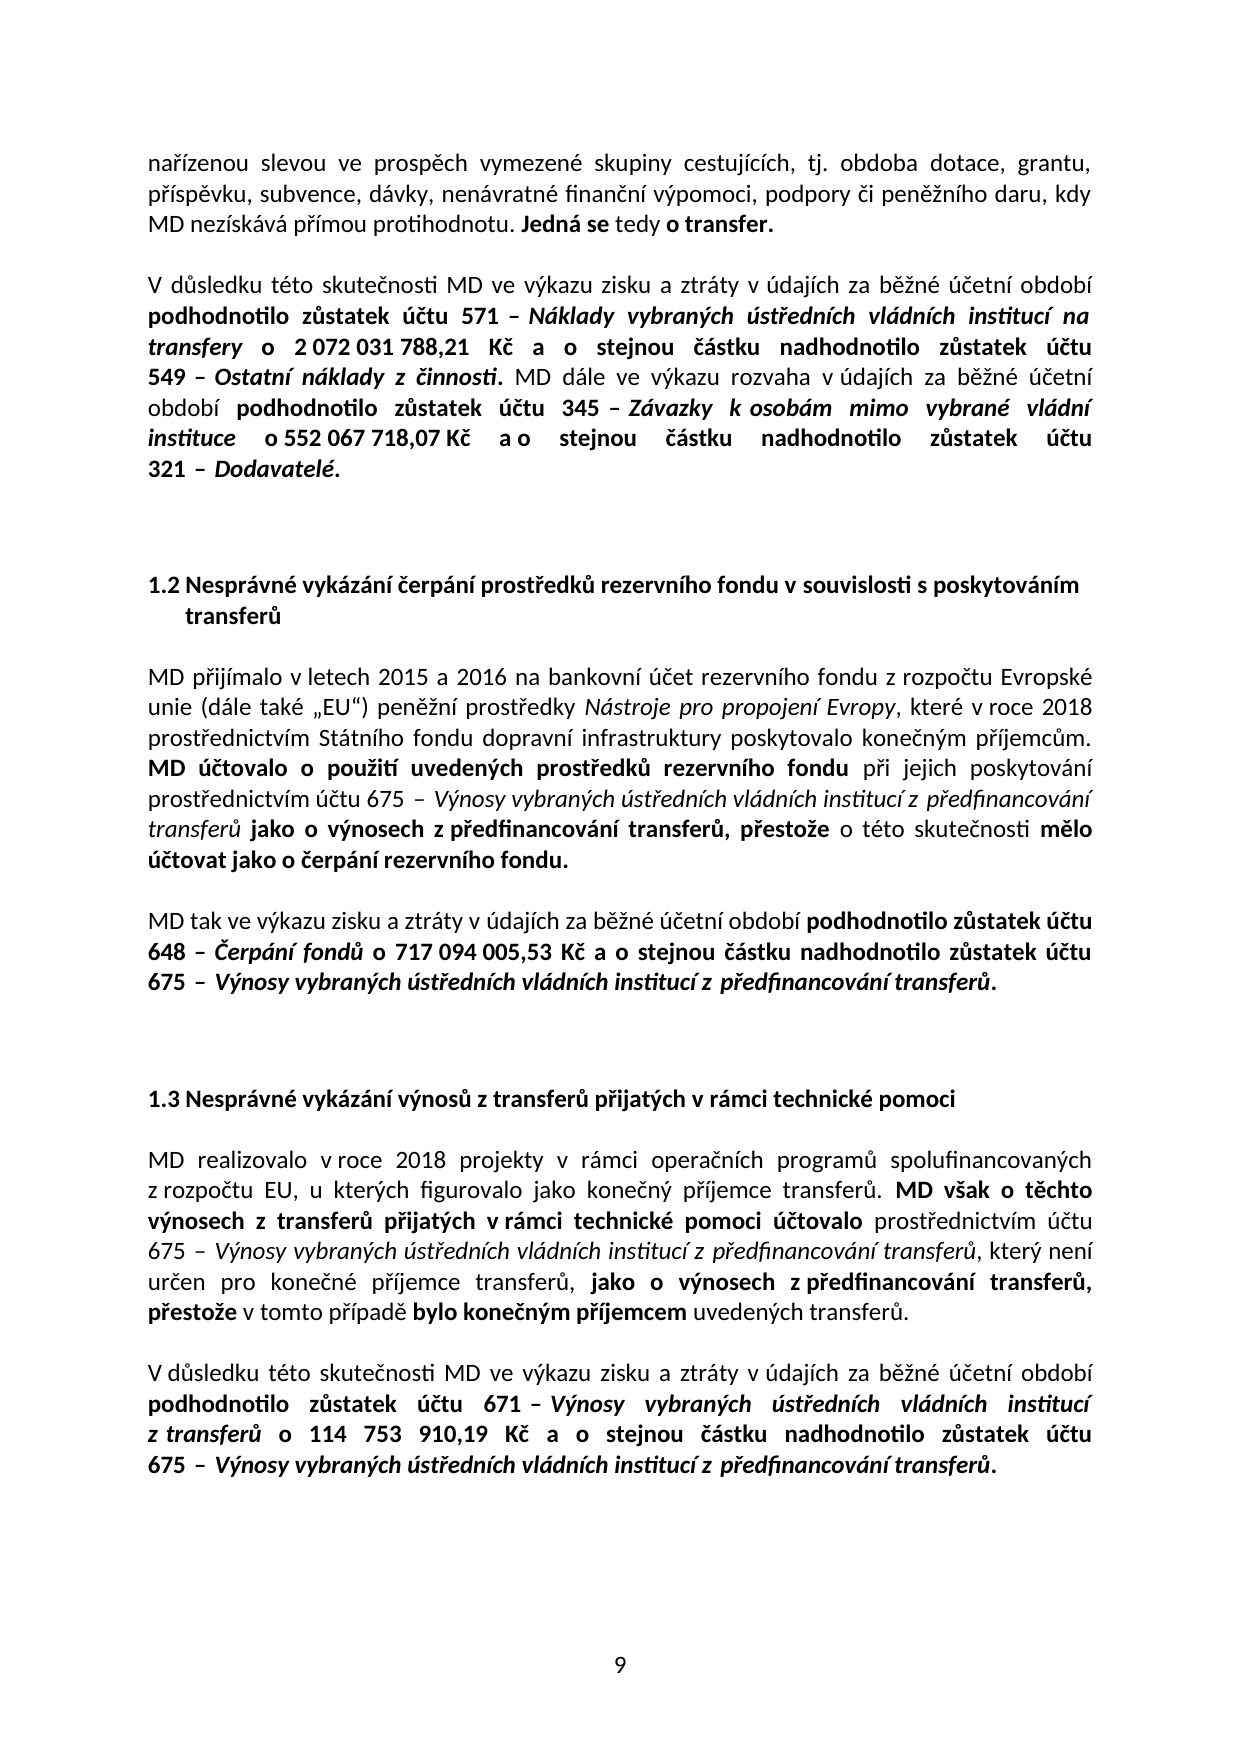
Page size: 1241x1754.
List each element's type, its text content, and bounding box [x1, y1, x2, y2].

text MD tak ve výkazu zisku a ztráty v údajích za běžné účetní období podhodnotilo zůstatek účtu 648 – Čerpání fondů o 717 094 005,53 Kč a o stejnou částku nadhodnotilo zůstatek účtu 675 – Výnosy vybraných ústředních vládních institucí z předfinancování transferů. [148, 905, 1093, 997]
text MD přijímalo v letech 2015 a 2016 na bankovní účet rezervního fondu z rozpočtu Evropské unie (dále také „EU“) peněžní prostředky Nástroje pro propojení Evropy, které v roce 2018 prostřednictvím Státního fondu dopravní infrastruktury poskytovalo konečným příjemcům. MD účtovalo o použití uvedených prostředků rezervního fondu při jejich poskytování prostřednictvím účtu 675 – Výnosy vybraných ústředních vládních institucí z předfinancování transferů jako o výnosech z předfinancování transferů, přestože o této skutečnosti mělo účtovat jako o čerpání rezervního fondu. [148, 661, 1093, 874]
text V důsledku této skutečnosti MD ve výkazu zisku a ztráty v údajích za běžné účetní období podhodnotilo zůstatek účtu 671 – Výnosy vybraných ústředních vládních institucí z transferů o 114 753 910,19 Kč a o stejnou částku nadhodnotilo zůstatek účtu 675 – Výnosy vybraných ústředních vládních institucí z předfinancování transferů. [148, 1357, 1093, 1479]
text V důsledku této skutečnosti MD ve výkazu zisku a ztráty v údajích za běžné účetní období podhodnotilo zůstatek účtu 571 – Náklady vybraných ústředních vládních institucí na transfery o 2 072 031 788,21 Kč a o stejnou částku nadhodnotilo zůstatek účtu 549 – Ostatní náklady z činnosti. MD dále ve výkazu rozvaha v údajích za běžné účetní období podhodnotilo zůstatek účtu 345 – Závazky k osobám mimo vybrané vládní instituce o 552 067 718,07 Kč a o stejnou částku nadhodnotilo zůstatek účtu 321 – Dodavatelé. [148, 270, 1093, 483]
subtitle Nesprávné vykázání čerpání prostředků rezervního fondu v souvislosti s poskytováním transferů [148, 569, 1093, 630]
text MD realizovalo v roce 2018 projekty v rámci operačních programů spolufinancovaných z rozpočtu EU, u kterých figurovalo jako konečný příjemce transferů. MD však o těchto výnosech z transferů přijatých v rámci technické pomoci účtovalo prostřednictvím účtu 675 – Výnosy vybraných ústředních vládních institucí z předfinancování transferů, který není určen pro konečné příjemce transferů, jako o výnosech z předfinancování transferů, přestože v tomto případě bylo konečným příjemcem uvedených transferů. [148, 1144, 1093, 1327]
subtitle Nesprávné vykázání výnosů z transferů přijatých v rámci technické pomoci [148, 1083, 1093, 1113]
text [148, 148, 1093, 239]
